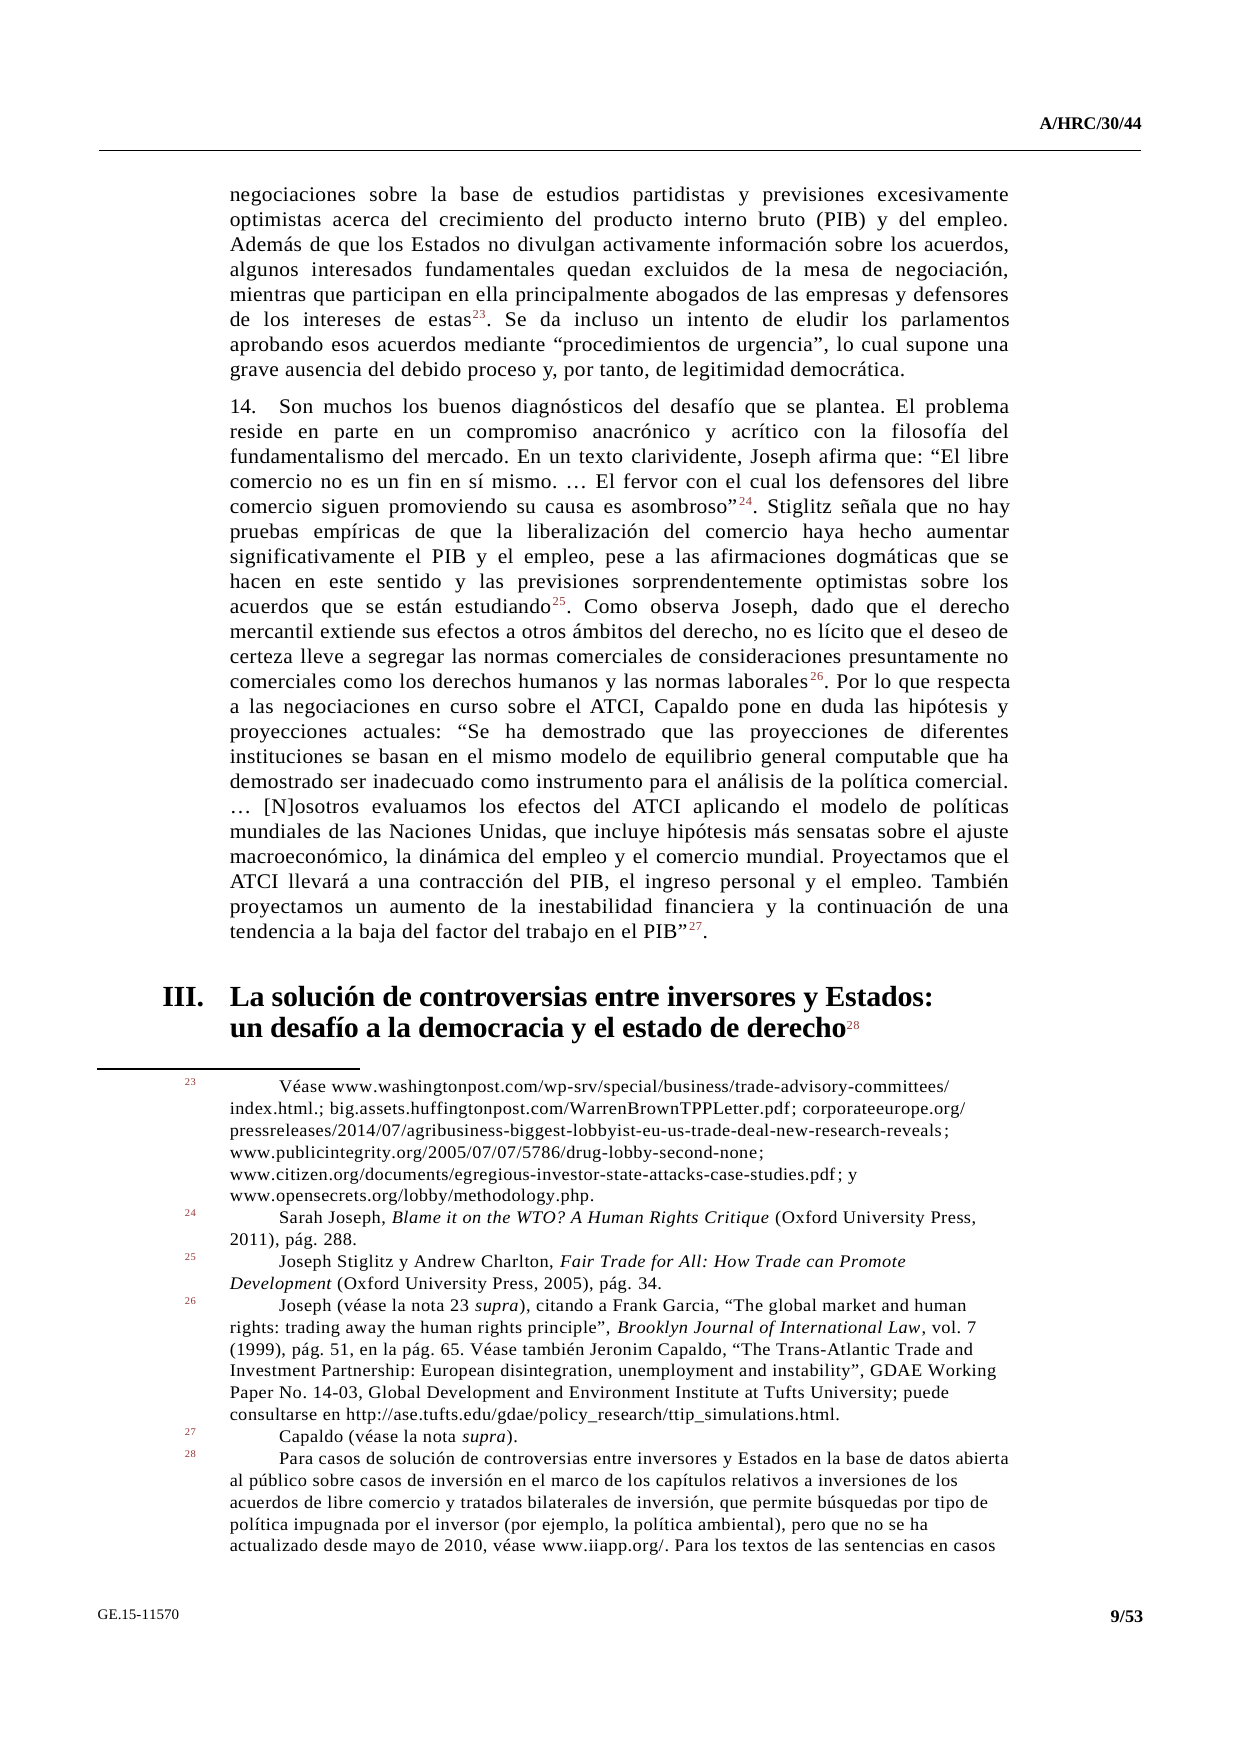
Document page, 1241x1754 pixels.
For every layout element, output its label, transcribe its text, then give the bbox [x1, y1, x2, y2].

text III. La solución de controversias entre inversores y Estados: un desafío a la democracia y el estado de derecho [97, 981, 1143, 1044]
list Son muchos los buenos diagnósticos del desafío que se plantea. El problema reside en parte en un compromiso anacrónico y acrítico con la filosofía del fundamentalismo del mercado. En un texto clarividente, Joseph afirma que: “El libre comercio no es un fin en sí mismo. … El fervor con el cual los defensores del libre comercio siguen promoviendo su causa es asombroso”. Stiglitz señala que no hay pruebas empíricas de que la liberalización del comercio haya hecho aumentar significativamente el PIB y el empleo, pese a las afirmaciones dogmáticas que se hacen en este sentido y las previsiones sorprendentemente optimistas sobre los acuerdos que se están estudiando. Como observa Joseph, dado que el derecho mercantil extiende sus efectos a otros ámbitos del derecho, no es lícito que el deseo de certeza lleve a segregar las normas comerciales de consideraciones presuntamente no comerciales como los derechos humanos y las normas laborales. Por lo que respecta a las negociaciones en curso sobre el ATCI, Capaldo pone en duda las hipótesis y proyecciones actuales: “Se ha demostrado que las proyecciones de diferentes instituciones se basan en el mismo modelo de equilibrio general computable que ha demostrado ser inadecuado como instrumento para el análisis de la política comercial. … [N]osotros evaluamos los efectos del ATCI aplicando el modelo de políticas mundiales de las Naciones Unidas, que incluye hipótesis más sensatas sobre el ajuste macroeconómico, la dinámica del empleo y el comercio mundial. Proyectamos que el ATCI llevará a una contracción del PIB, el ingreso personal y el empleo. También proyectamos un aumento de la inestabilidad financiera y la continuación de una tendencia a la baja del factor del trabajo en el PIB”. [229, 394, 1011, 944]
list Ciertos observadores han puesto de relieve un grave déficit democrático en los acuerdos internacionales de inversión y los tribunales de solución de controversias entre inversores y Estados, y se preguntan por qué los Estados siguen participando en negociaciones sobre la base de estudios partidistas y previsiones excesivamente optimistas acerca del crecimiento del producto interno bruto (PIB) y del empleo. Además de que los Estados no divulgan activamente información sobre los acuerdos, algunos interesados fundamentales quedan excluidos de la mesa de negociación, mientras que participan en ella principalmente abogados de las empresas y defensores de los intereses de estas. Se da incluso un intento de eludir los parlamentos aprobando esos acuerdos mediante “procedimientos de urgencia”, lo cual supone una grave ausencia del debido proceso y, por tanto, de legitimidad democrática. [229, 181, 1011, 381]
